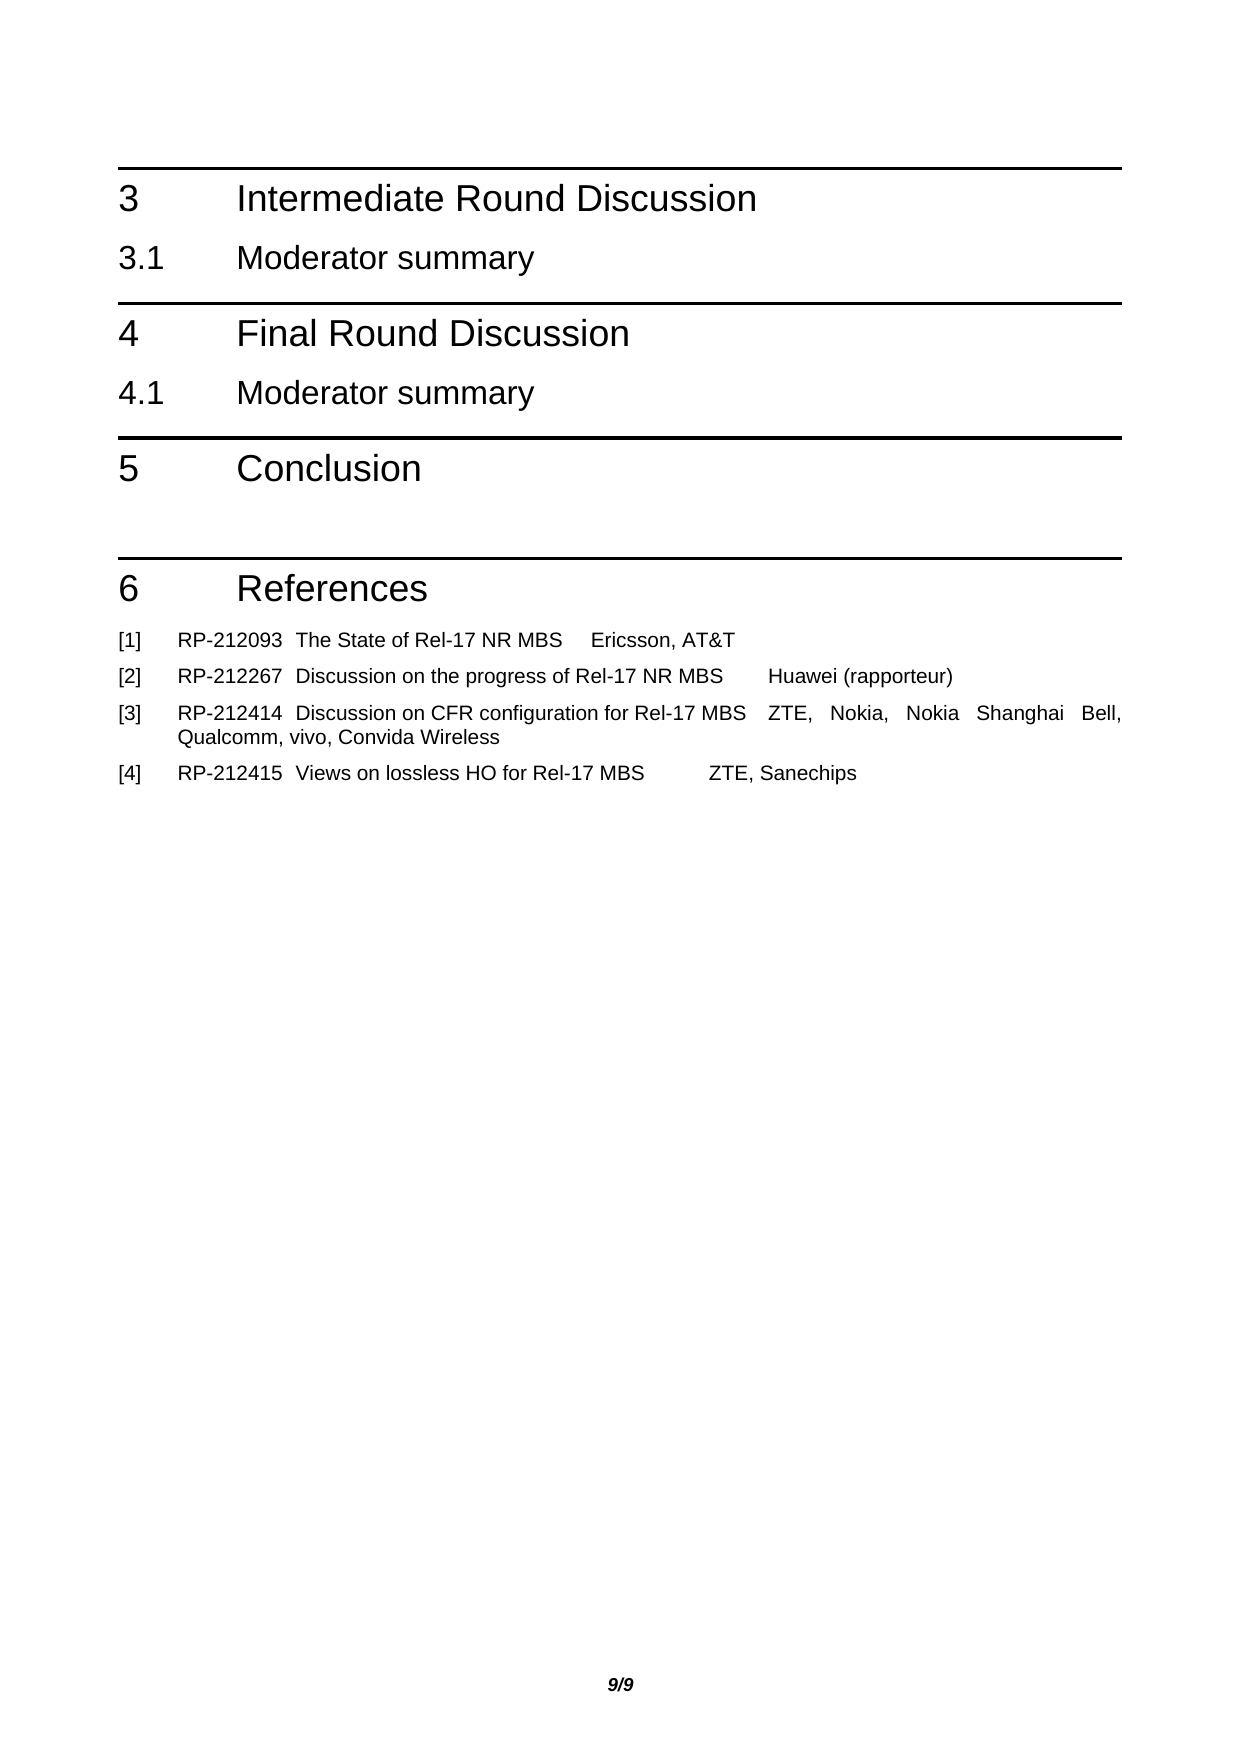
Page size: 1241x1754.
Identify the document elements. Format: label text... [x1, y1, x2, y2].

text RP-212415 Views on lossless HO for Rel-17 MBS ZTE, Sanechips [118, 761, 1122, 785]
text RP-212093 The State of Rel-17 NR MBS Ericsson, AT&T [118, 628, 1122, 652]
subtitle 3.1 Moderator summary [118, 238, 1122, 277]
subtitle 6 References [118, 560, 1122, 609]
subtitle 4.1 Moderator summary [118, 373, 1122, 411]
subtitle 5 Conclusion [118, 440, 1122, 489]
text RP-212267 Discussion on the progress of Rel-17 NR MBS Huawei (rapporteur) [118, 664, 1122, 688]
text RP-212414 Discussion on CFR configuration for Rel-17 MBS ZTE, Nokia, Nokia Shanghai Bell, Qualcomm, vivo, Convida Wireless [118, 701, 1122, 749]
subtitle 3 Intermediate Round Discussion [118, 170, 1122, 219]
subtitle 4 Final Round Discussion [118, 305, 1122, 354]
